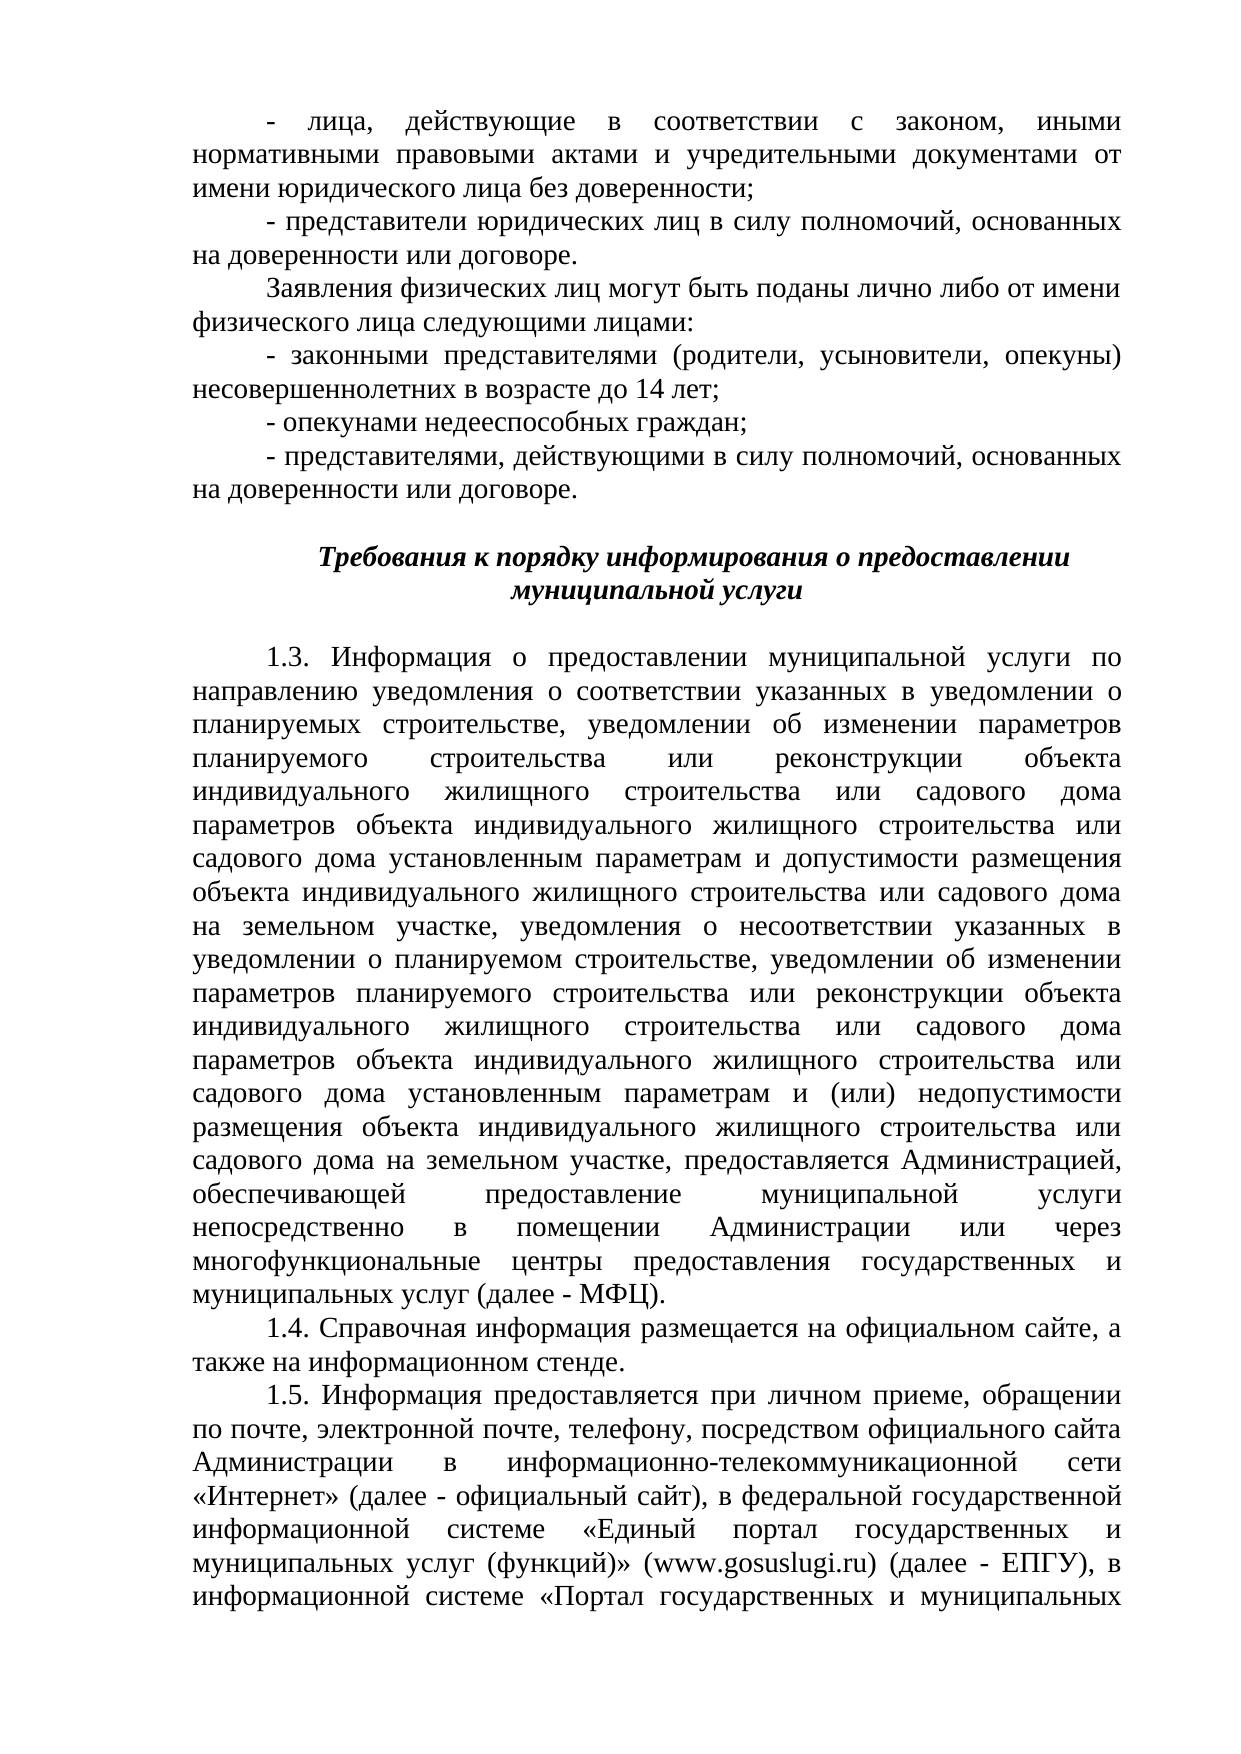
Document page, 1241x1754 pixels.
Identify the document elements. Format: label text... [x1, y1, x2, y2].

text 1.4. Справочная информация размещается на официальном сайте, а также на информационном стенде. [192, 1310, 1122, 1377]
text - представителями, действующими в силу полномочий, основанных на доверенности или договоре. [192, 438, 1122, 505]
text 1.3. Информация о предоставлении муниципальной услуги по направлению уведомления о соответствии указанных в уведомлении о планируемых строительстве, уведомлении об изменении параметров планируемого строительства или реконструкции объекта индивидуального жилищного строительства или садового дома параметров объекта индивидуального жилищного строительства или садового дома установленным параметрам и допустимости размещения объекта индивидуального жилищного строительства или садового дома на земельном участке, уведомления о несоответствии указанных в уведомлении о планируемом строительстве, уведомлении об изменении параметров планируемого строительства или реконструкции объекта индивидуального жилищного строительства или садового дома параметров объекта индивидуального жилищного строительства или садового дома установленным параметрам и (или) недопустимости размещения объекта индивидуального жилищного строительства или садового дома на земельном участке, предоставляется Администрацией, обеспечивающей предоставление муниципальной услуги непосредственно в помещении Администрации или через многофункциональные центры предоставления государственных и муниципальных услуг (далее - МФЦ). [192, 639, 1122, 1310]
text Требования к порядку информирования о предоставлении муниципальной услуги [192, 539, 1122, 606]
text - опекунами недееспособных граждан; [192, 404, 1122, 438]
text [192, 1377, 1122, 1612]
text - представители юридических лиц в силу полномочий, основанных на доверенности или договоре. [192, 203, 1122, 270]
text - законными представителями (родители, усыновители, опекуны) несовершеннолетних в возрасте до 14 лет; [192, 337, 1122, 404]
text - лица, действующие в соответствии с законом, иными нормативными правовыми актами и учредительными документами от имени юридического лица без доверенности; [192, 103, 1122, 203]
text Заявления физических лиц могут быть поданы лично либо от имени физического лица следующими лицами: [192, 270, 1122, 337]
